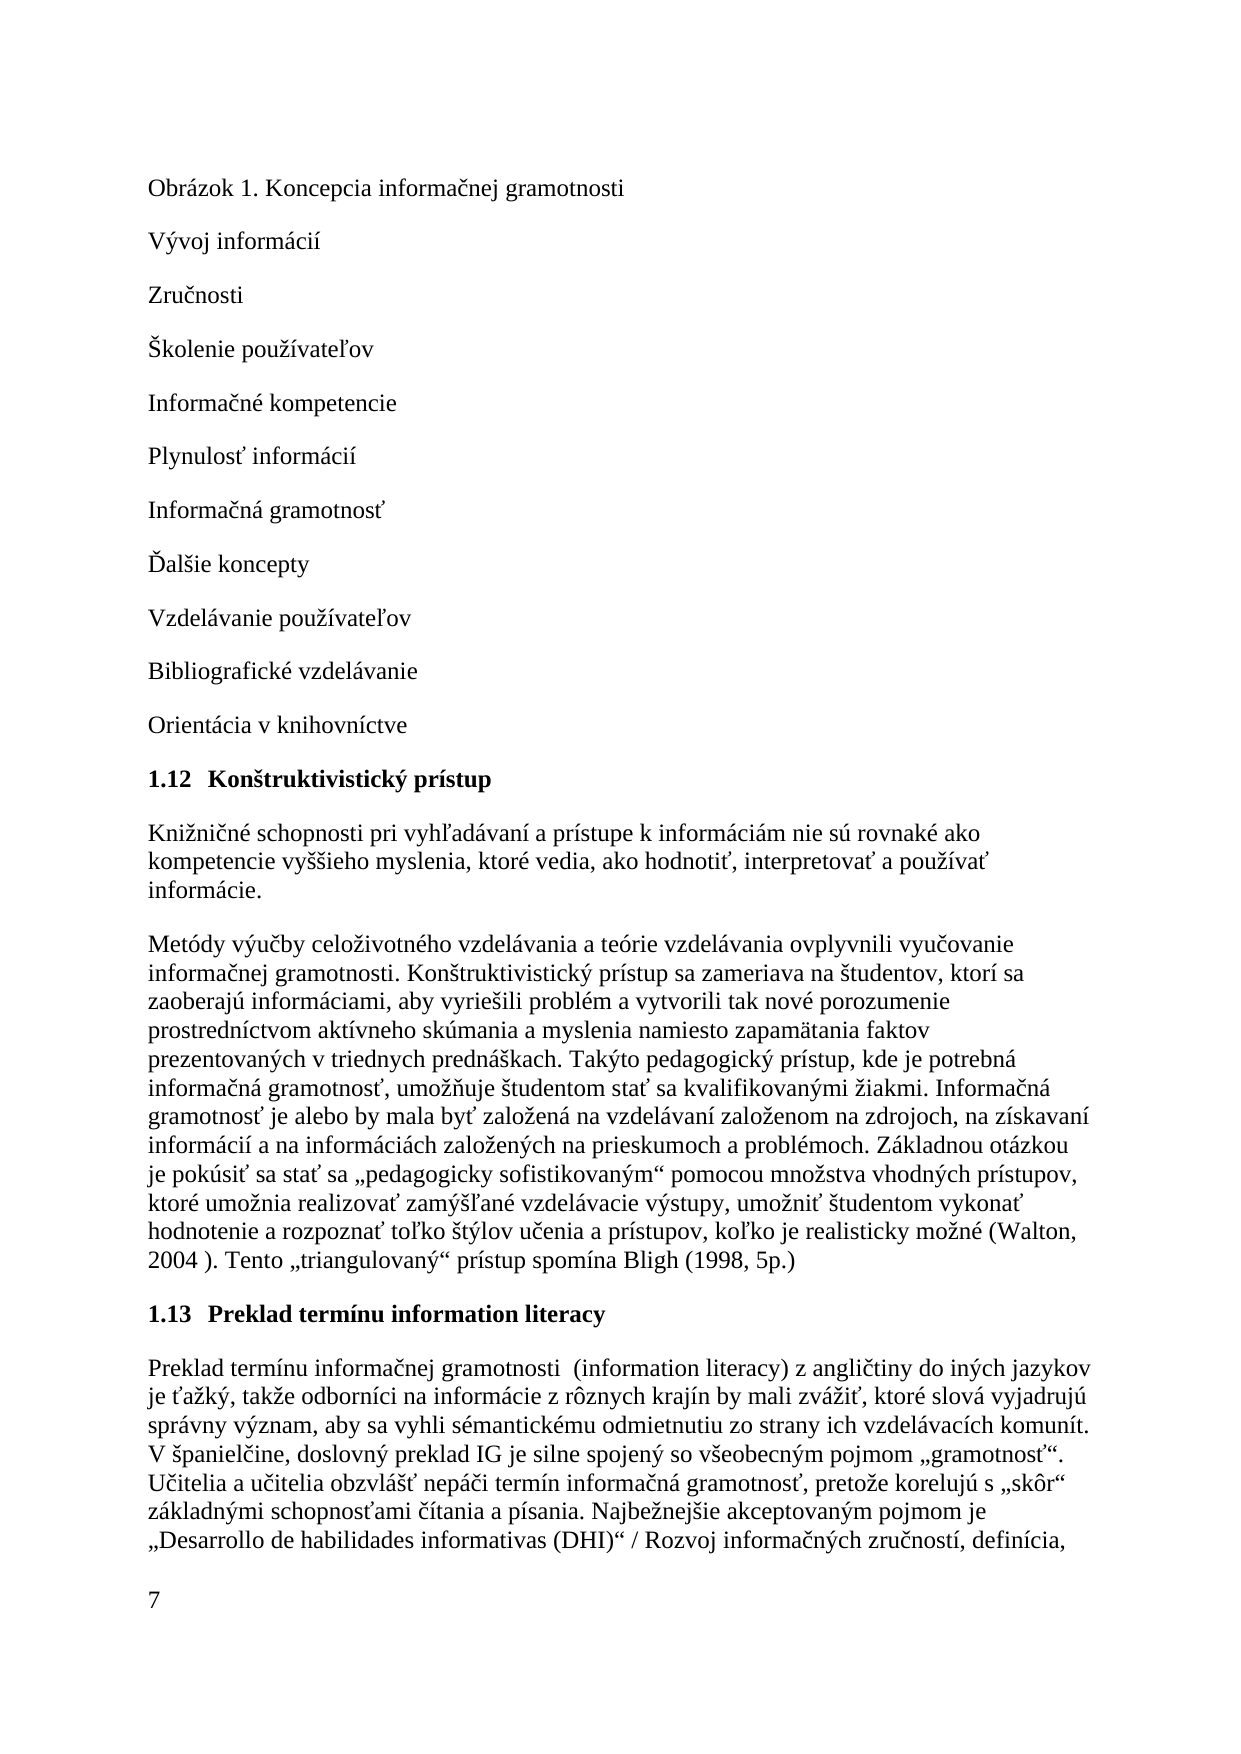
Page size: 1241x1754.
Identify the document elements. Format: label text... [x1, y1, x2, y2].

subtitle Konštruktivistický prístup [148, 764, 1093, 793]
subtitle Preklad termínu information literacy [148, 1299, 1093, 1328]
text Školenie používateľov [148, 334, 1093, 363]
text Vzdelávanie používateľov [148, 603, 1093, 631]
text Metódy výučby celoživotného vzdelávania a teórie vzdelávania ovplyvnili vyučovanie informačnej gramotnosti. Konštruktivistický prístup sa zameriava na študentov, ktorí sa zaoberajú informáciami, aby vyriešili problém a vytvorili tak nové porozumenie prostredníctvom aktívneho skúmania a myslenia namiesto zapamätania faktov prezentovaných v triednych prednáškach. Takýto pedagogický prístup, kde je potrebná informačná gramotnosť, umožňuje študentom stať sa kvalifikovanými žiakmi. Informačná gramotnosť je alebo by mala byť založená na vzdelávaní založenom na zdrojoch, na získavaní informácií a na informáciách založených na prieskumoch a problémoch. Základnou otázkou je pokúsiť sa stať sa „pedagogicky sofistikovaným“ pomocou množstva vhodných prístupov, ktoré umožnia realizovať zamýšľané vzdelávacie výstupy, umožniť študentom vykonať hodnotenie a rozpoznať toľko štýlov učenia a prístupov, koľko je realisticky možné (Walton, 2004 ). Tento „triangulovaný“ prístup spomína Bligh (1998, 5p.) [148, 929, 1093, 1274]
text Ďalšie koncepty [148, 549, 1093, 578]
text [148, 1353, 1093, 1554]
text Bibliografické vzdelávanie [148, 656, 1093, 685]
text Orientácia v knihovníctve [148, 710, 1093, 739]
text Vývoj informácií [148, 226, 1093, 255]
text Informačné kompetencie [148, 388, 1093, 416]
text Informačná gramotnosť [148, 495, 1093, 524]
text Obrázok 1. Koncepcia informačnej gramotnosti [148, 173, 1093, 201]
text Plynulosť informácií [148, 441, 1093, 470]
text Zručnosti [148, 280, 1093, 309]
text Knižničné schopnosti pri vyhľadávaní a prístupe k informáciám nie sú rovnaké ako kompetencie vyššieho myslenia, ktoré vedia, ako hodnotiť, interpretovať a používať informácie. [148, 818, 1093, 904]
